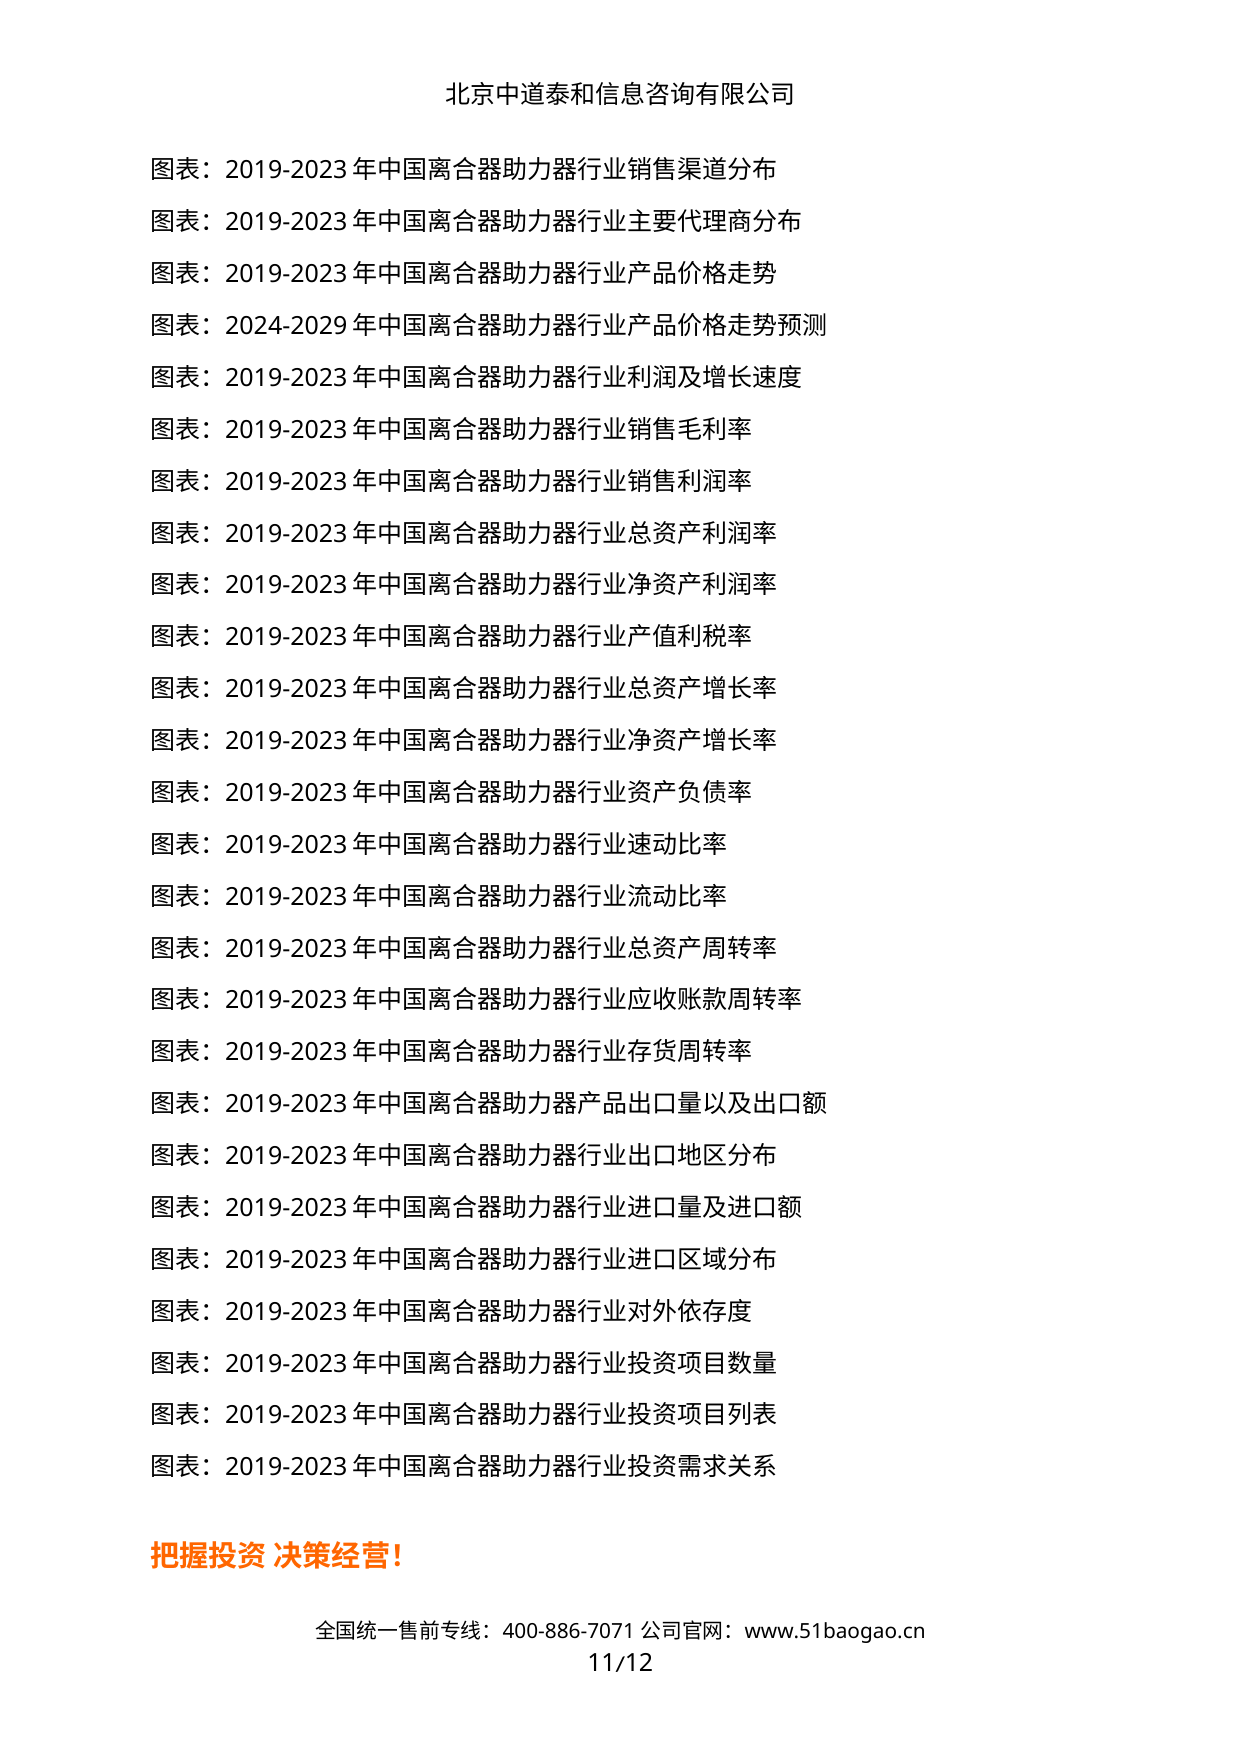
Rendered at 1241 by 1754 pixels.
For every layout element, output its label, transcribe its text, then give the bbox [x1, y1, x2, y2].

text 图表：2019-2023年中国离合器助力器行业资产负债率 [150, 772, 1090, 809]
text 图表：2019-2023年中国离合器助力器行业投资项目列表 [150, 1395, 1090, 1431]
text 图表：2019-2023年中国离合器助力器行业应收账款周转率 [150, 980, 1090, 1016]
text 图表：2019-2023年中国离合器助力器行业销售利润率 [150, 461, 1090, 497]
text 图表：2024-2029年中国离合器助力器行业产品价格走势预测 [150, 306, 1090, 342]
text 图表：2019-2023年中国离合器助力器行业净资产增长率 [150, 721, 1090, 757]
text 图表：2019-2023年中国离合器助力器行业总资产增长率 [150, 669, 1090, 705]
text 图表：2019-2023年中国离合器助力器行业流动比率 [150, 876, 1090, 912]
text 图表：2019-2023年中国离合器助力器行业进口量及进口额 [150, 1187, 1090, 1224]
text 图表：2019-2023年中国离合器助力器行业投资需求关系 [150, 1447, 1090, 1483]
text 图表：2019-2023年中国离合器助力器行业出口地区分布 [150, 1136, 1090, 1172]
text 图表：2019-2023年中国离合器助力器行业销售毛利率 [150, 409, 1090, 446]
text 图表：2019-2023年中国离合器助力器行业总资产周转率 [150, 928, 1090, 964]
text 图表：2019-2023年中国离合器助力器行业销售渠道分布 [150, 150, 1090, 186]
text 图表：2019-2023年中国离合器助力器行业存货周转率 [150, 1032, 1090, 1068]
text 图表：2019-2023年中国离合器助力器行业产值利税率 [150, 617, 1090, 653]
text 图表：2019-2023年中国离合器助力器行业速动比率 [150, 824, 1090, 861]
text 图表：2019-2023年中国离合器助力器行业投资项目数量 [150, 1343, 1090, 1379]
text 图表：2019-2023年中国离合器助力器行业进口区域分布 [150, 1239, 1090, 1276]
text 图表：2019-2023年中国离合器助力器行业净资产利润率 [150, 565, 1090, 601]
text 图表：2019-2023年中国离合器助力器行业利润及增长速度 [150, 357, 1090, 394]
text 图表：2019-2023年中国离合器助力器行业主要代理商分布 [150, 202, 1090, 238]
text 图表：2019-2023年中国离合器助力器行业产品价格走势 [150, 254, 1090, 290]
text 图表：2019-2023年中国离合器助力器行业对外依存度 [150, 1291, 1090, 1327]
text 图表：2019-2023年中国离合器助力器产品出口量以及出口额 [150, 1084, 1090, 1120]
text 图表：2019-2023年中国离合器助力器行业总资产利润率 [150, 513, 1090, 549]
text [150, 1499, 1090, 1575]
